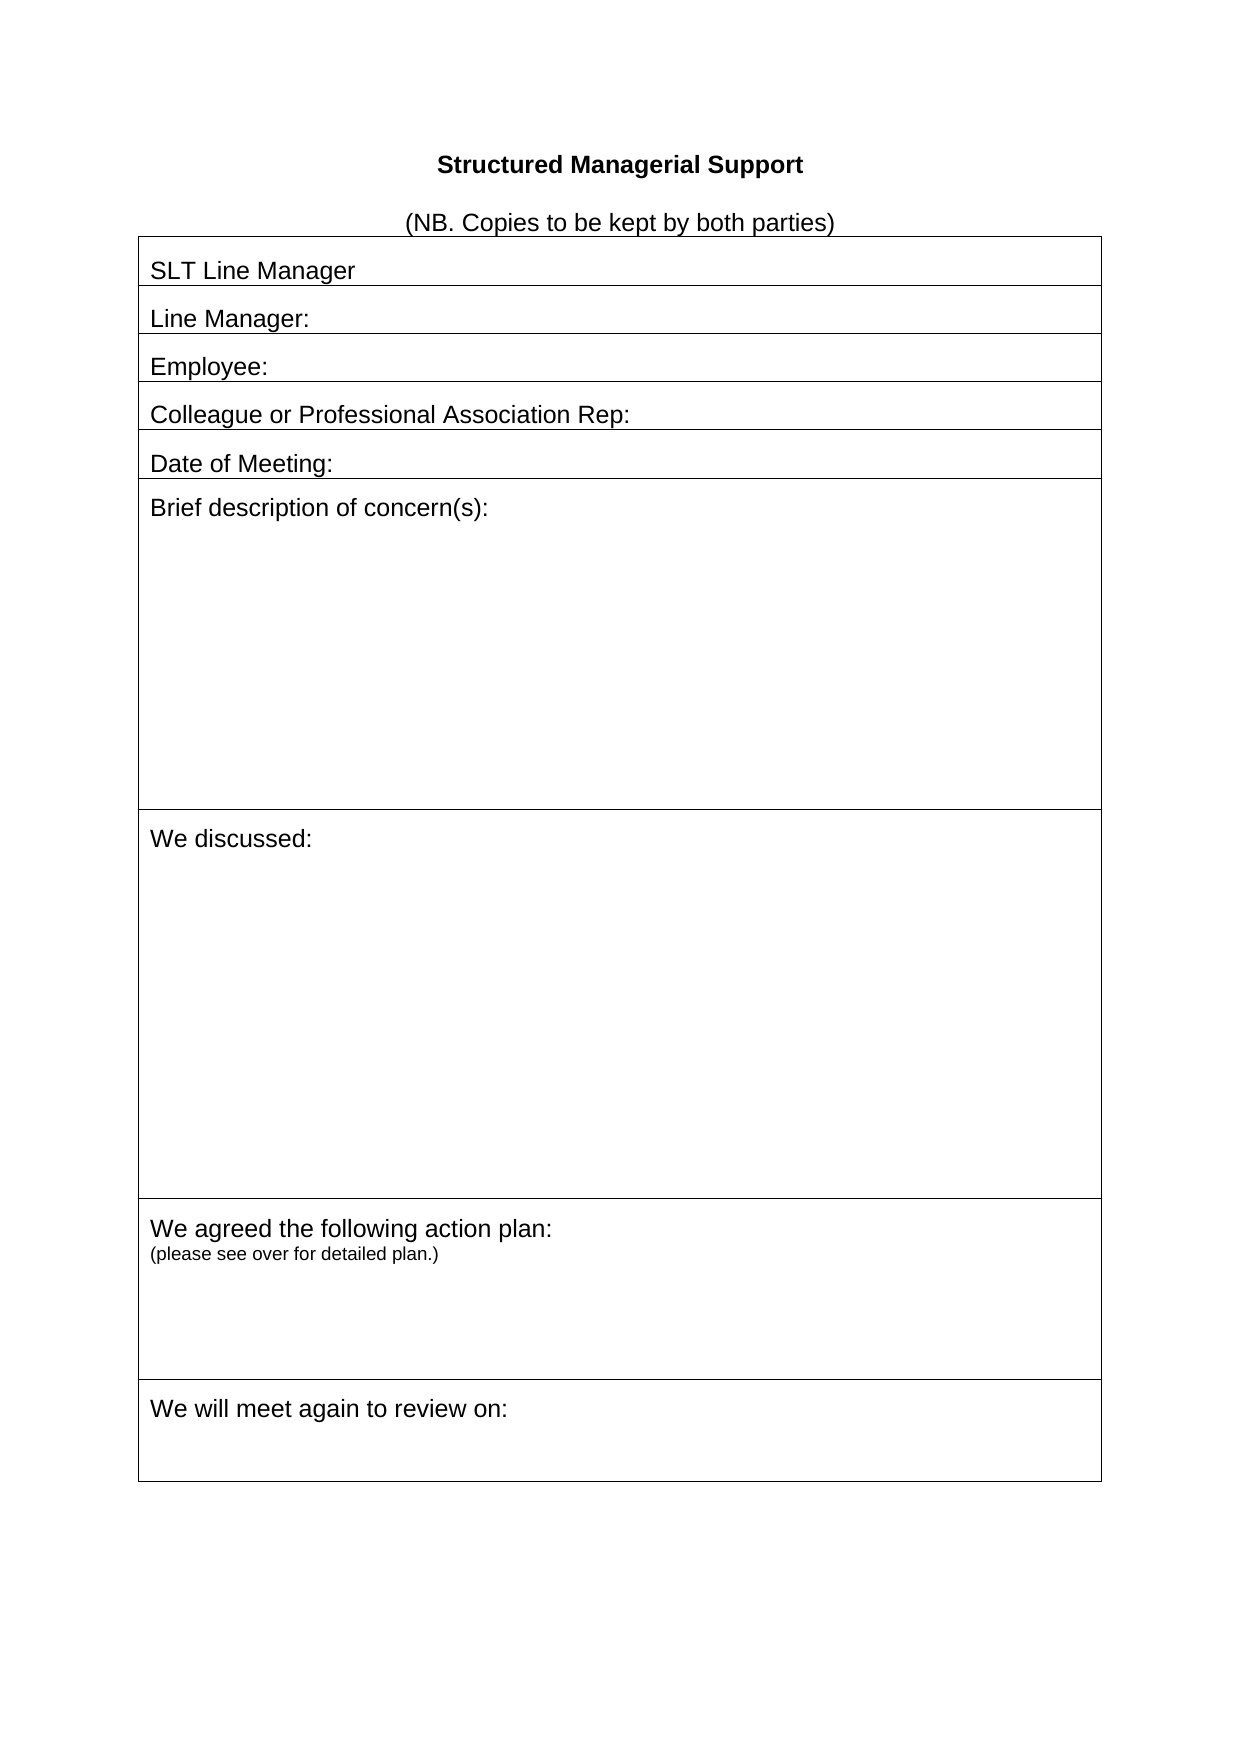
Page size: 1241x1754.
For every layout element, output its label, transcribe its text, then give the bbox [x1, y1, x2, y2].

table_cell We will meet again to review on: [139, 1380, 1101, 1481]
table_header SLT Line Manager [139, 237, 1101, 284]
text Structured Managerial Support [150, 150, 1090, 179]
text (NB. Copies to be kept by both parties) [150, 207, 1090, 236]
table_cell Brief description of concern(s): [139, 479, 1101, 809]
table_cell Line Manager: [139, 286, 1101, 333]
table_cell We discussed: [139, 810, 1101, 1198]
table_cell We agreed the following action plan: (please see over for detailed plan.) [139, 1199, 1101, 1379]
table_cell Date of Meeting: [139, 430, 1101, 477]
table_cell Employee: [139, 334, 1101, 381]
table_cell Colleague or Professional Association Rep: [139, 382, 1101, 429]
